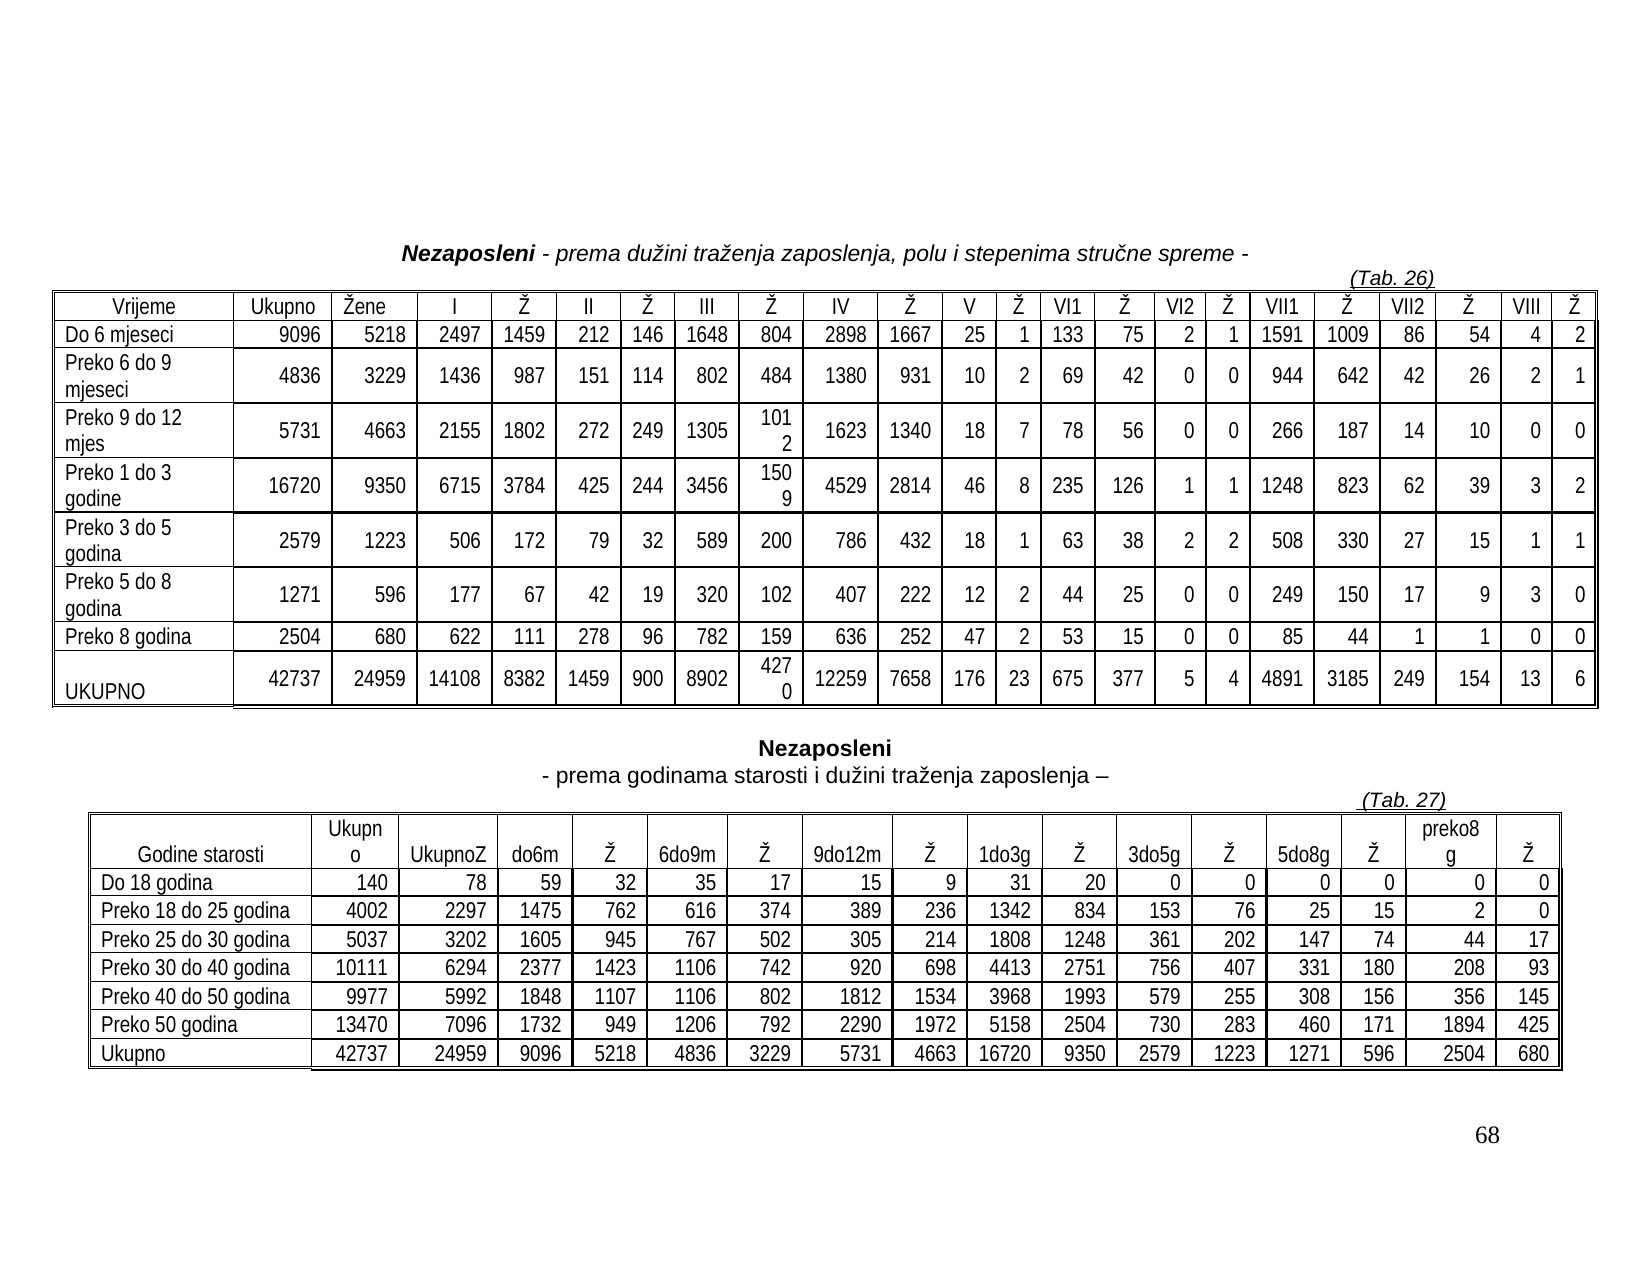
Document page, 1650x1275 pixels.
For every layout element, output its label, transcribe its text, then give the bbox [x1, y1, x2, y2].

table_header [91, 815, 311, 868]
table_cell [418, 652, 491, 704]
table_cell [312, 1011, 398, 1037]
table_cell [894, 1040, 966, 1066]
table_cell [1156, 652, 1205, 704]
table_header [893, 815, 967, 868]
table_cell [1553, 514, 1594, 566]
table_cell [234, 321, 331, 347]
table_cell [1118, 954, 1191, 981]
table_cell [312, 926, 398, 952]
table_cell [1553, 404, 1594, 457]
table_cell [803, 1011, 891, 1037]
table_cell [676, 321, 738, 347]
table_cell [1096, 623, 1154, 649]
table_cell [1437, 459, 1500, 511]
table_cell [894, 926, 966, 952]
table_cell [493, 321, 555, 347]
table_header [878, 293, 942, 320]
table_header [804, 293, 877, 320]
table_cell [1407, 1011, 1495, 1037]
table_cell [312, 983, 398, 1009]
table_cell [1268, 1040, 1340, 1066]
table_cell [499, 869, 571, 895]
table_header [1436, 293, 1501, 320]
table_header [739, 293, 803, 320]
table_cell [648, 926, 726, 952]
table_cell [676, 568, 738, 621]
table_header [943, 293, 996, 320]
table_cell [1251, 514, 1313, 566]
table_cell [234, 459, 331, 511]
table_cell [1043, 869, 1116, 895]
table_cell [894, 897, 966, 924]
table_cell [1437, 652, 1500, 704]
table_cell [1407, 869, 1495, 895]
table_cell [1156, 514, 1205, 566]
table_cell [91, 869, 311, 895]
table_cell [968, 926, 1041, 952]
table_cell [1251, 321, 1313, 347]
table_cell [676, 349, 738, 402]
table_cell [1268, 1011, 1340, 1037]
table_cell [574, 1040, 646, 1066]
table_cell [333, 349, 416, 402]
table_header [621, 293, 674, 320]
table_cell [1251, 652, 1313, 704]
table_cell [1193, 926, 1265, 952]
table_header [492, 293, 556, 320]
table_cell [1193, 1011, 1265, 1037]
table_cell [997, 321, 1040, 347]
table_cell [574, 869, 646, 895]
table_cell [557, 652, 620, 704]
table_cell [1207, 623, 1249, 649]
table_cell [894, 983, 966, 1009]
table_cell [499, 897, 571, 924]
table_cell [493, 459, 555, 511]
text Nezaposleni - prema dužini traženja zaposlenja, polu i stepenima stručne spreme - [150, 240, 1500, 266]
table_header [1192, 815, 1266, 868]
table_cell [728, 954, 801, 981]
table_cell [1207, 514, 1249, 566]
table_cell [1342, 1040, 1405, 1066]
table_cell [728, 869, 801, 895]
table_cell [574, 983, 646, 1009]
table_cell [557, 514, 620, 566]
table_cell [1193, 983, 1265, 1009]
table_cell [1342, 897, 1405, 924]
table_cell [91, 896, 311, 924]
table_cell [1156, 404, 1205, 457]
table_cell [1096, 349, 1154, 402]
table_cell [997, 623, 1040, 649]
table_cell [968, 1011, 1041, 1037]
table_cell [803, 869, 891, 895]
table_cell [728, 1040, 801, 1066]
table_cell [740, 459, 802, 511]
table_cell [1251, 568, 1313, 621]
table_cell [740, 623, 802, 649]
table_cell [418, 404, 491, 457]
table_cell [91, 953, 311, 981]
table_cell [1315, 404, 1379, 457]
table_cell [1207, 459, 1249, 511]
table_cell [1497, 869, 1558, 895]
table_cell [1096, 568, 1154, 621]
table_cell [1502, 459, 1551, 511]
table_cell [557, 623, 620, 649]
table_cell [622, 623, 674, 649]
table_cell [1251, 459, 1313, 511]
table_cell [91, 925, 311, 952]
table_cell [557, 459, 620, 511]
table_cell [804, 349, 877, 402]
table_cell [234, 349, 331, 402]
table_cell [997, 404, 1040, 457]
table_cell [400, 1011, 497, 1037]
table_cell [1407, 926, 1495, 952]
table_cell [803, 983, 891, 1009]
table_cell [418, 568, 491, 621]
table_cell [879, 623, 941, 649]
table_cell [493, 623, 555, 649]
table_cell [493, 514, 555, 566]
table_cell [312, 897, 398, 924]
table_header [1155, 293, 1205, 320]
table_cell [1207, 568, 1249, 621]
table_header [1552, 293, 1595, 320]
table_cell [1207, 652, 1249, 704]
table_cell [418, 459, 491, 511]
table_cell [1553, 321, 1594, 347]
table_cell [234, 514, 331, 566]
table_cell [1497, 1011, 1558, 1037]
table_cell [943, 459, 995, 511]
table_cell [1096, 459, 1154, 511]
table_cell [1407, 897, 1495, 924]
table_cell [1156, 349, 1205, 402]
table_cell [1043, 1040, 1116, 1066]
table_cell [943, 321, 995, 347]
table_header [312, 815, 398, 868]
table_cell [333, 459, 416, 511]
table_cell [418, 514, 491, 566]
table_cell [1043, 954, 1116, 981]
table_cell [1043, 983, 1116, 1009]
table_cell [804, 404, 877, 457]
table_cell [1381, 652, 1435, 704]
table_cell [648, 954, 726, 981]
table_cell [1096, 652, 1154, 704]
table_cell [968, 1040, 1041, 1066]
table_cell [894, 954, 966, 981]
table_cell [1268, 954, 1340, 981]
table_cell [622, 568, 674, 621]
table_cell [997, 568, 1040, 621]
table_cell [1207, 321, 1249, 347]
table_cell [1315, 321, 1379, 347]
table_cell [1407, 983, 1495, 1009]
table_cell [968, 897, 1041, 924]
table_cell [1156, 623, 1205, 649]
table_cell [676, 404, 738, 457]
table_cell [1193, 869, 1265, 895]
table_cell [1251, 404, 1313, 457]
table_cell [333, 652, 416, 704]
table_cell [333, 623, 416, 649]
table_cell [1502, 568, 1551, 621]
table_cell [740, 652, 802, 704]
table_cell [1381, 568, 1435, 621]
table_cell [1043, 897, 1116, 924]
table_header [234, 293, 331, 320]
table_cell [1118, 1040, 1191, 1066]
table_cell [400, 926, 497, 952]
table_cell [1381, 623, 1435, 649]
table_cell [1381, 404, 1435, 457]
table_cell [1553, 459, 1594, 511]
text Nezaposleni [150, 735, 1500, 762]
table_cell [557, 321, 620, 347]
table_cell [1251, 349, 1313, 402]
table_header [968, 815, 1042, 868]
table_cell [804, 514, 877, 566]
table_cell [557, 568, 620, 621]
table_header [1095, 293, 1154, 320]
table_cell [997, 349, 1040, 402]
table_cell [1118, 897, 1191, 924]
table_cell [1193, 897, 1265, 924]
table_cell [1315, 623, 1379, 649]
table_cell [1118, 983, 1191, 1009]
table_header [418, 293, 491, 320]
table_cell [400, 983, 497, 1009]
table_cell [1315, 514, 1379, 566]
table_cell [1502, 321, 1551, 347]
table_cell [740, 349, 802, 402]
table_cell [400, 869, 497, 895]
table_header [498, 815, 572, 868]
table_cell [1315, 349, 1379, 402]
text - prema godinama starosti i dužini traženja zaposlenja – [150, 762, 1500, 788]
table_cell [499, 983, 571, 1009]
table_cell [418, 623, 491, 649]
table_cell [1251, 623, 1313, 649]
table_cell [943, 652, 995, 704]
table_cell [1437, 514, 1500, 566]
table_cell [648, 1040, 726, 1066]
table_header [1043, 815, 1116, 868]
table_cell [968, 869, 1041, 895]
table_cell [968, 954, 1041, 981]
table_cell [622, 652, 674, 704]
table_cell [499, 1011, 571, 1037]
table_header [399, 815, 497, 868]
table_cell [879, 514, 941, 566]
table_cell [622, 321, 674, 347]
text (Tab. 27) [1275, 788, 1500, 812]
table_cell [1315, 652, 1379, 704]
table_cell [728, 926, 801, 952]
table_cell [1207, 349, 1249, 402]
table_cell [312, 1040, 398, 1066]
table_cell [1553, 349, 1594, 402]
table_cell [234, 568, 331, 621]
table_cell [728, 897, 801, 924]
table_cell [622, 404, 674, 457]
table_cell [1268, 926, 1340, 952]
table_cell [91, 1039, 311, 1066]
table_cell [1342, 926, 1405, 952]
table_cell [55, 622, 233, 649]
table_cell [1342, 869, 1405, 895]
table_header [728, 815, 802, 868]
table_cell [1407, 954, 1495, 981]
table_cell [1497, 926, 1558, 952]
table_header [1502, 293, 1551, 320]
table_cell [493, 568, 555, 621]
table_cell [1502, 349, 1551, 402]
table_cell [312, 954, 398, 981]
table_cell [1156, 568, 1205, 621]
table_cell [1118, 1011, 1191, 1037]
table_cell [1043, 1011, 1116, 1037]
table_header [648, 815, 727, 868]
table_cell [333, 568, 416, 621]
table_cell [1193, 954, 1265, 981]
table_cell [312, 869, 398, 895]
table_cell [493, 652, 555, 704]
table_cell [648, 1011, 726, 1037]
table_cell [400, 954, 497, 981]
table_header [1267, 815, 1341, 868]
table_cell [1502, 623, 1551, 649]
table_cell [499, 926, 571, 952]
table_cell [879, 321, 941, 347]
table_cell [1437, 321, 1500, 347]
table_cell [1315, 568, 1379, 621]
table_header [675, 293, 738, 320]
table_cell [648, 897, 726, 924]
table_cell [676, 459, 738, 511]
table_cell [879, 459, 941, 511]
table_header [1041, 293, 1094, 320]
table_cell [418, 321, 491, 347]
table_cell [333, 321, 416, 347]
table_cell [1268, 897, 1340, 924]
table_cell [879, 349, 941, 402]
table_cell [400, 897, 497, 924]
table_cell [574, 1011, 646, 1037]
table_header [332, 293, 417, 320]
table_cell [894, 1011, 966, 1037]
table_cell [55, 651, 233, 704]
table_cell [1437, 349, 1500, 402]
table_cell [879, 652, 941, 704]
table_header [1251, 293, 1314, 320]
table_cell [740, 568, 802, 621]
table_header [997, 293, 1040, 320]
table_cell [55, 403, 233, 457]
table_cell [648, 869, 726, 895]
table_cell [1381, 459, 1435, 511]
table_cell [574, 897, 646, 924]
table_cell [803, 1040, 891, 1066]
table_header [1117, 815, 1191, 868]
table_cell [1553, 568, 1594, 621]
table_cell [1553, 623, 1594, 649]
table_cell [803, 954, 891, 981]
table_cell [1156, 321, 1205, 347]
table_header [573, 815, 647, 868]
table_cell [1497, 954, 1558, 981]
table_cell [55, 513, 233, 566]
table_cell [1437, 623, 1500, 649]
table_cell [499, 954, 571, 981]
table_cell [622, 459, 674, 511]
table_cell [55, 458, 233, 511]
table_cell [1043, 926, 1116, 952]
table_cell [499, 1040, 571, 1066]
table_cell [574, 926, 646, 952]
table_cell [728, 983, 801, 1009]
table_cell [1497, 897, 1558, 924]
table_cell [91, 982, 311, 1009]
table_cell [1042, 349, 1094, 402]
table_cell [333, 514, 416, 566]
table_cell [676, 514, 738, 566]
text (Tab. 26) [150, 266, 1500, 290]
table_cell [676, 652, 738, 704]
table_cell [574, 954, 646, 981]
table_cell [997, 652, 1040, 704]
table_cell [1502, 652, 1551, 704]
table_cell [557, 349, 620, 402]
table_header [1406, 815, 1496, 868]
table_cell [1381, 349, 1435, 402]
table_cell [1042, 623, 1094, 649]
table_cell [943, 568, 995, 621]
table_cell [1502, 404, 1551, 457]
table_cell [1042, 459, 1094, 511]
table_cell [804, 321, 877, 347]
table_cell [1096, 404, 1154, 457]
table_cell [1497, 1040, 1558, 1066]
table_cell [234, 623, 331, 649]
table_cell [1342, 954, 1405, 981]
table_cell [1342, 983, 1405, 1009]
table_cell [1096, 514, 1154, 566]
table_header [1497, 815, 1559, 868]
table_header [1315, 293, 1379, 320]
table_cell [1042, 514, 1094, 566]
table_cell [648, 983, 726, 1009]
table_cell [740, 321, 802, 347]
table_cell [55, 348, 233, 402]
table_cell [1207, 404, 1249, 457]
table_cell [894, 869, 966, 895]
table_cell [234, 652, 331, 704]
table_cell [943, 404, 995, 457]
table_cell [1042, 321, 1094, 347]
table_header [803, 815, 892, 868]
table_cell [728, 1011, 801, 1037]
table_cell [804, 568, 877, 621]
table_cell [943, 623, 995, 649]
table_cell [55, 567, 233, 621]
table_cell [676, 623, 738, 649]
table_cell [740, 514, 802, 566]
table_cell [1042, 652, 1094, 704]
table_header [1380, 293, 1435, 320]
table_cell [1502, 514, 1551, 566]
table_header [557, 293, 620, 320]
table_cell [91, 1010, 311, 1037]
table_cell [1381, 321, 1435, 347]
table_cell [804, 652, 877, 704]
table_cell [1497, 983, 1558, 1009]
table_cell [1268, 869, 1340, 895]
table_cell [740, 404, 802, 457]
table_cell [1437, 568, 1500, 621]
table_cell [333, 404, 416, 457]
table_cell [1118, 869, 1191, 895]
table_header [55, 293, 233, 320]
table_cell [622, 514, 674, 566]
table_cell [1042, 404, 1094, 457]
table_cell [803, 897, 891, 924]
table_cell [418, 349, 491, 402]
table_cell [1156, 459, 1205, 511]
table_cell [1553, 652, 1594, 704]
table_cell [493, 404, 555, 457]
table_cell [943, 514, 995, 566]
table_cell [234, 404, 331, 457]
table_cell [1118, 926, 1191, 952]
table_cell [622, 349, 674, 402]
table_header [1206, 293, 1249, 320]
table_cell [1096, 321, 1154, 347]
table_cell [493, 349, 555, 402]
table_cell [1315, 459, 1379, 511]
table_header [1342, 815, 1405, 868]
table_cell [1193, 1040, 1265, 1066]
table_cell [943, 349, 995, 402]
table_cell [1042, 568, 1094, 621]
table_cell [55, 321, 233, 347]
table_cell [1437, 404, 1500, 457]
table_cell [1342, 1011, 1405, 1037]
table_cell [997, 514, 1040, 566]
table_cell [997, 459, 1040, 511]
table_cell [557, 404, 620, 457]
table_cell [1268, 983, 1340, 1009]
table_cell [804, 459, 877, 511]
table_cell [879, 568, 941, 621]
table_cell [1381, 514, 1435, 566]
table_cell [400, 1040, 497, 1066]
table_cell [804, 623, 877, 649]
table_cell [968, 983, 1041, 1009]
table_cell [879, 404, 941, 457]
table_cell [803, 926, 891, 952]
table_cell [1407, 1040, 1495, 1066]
